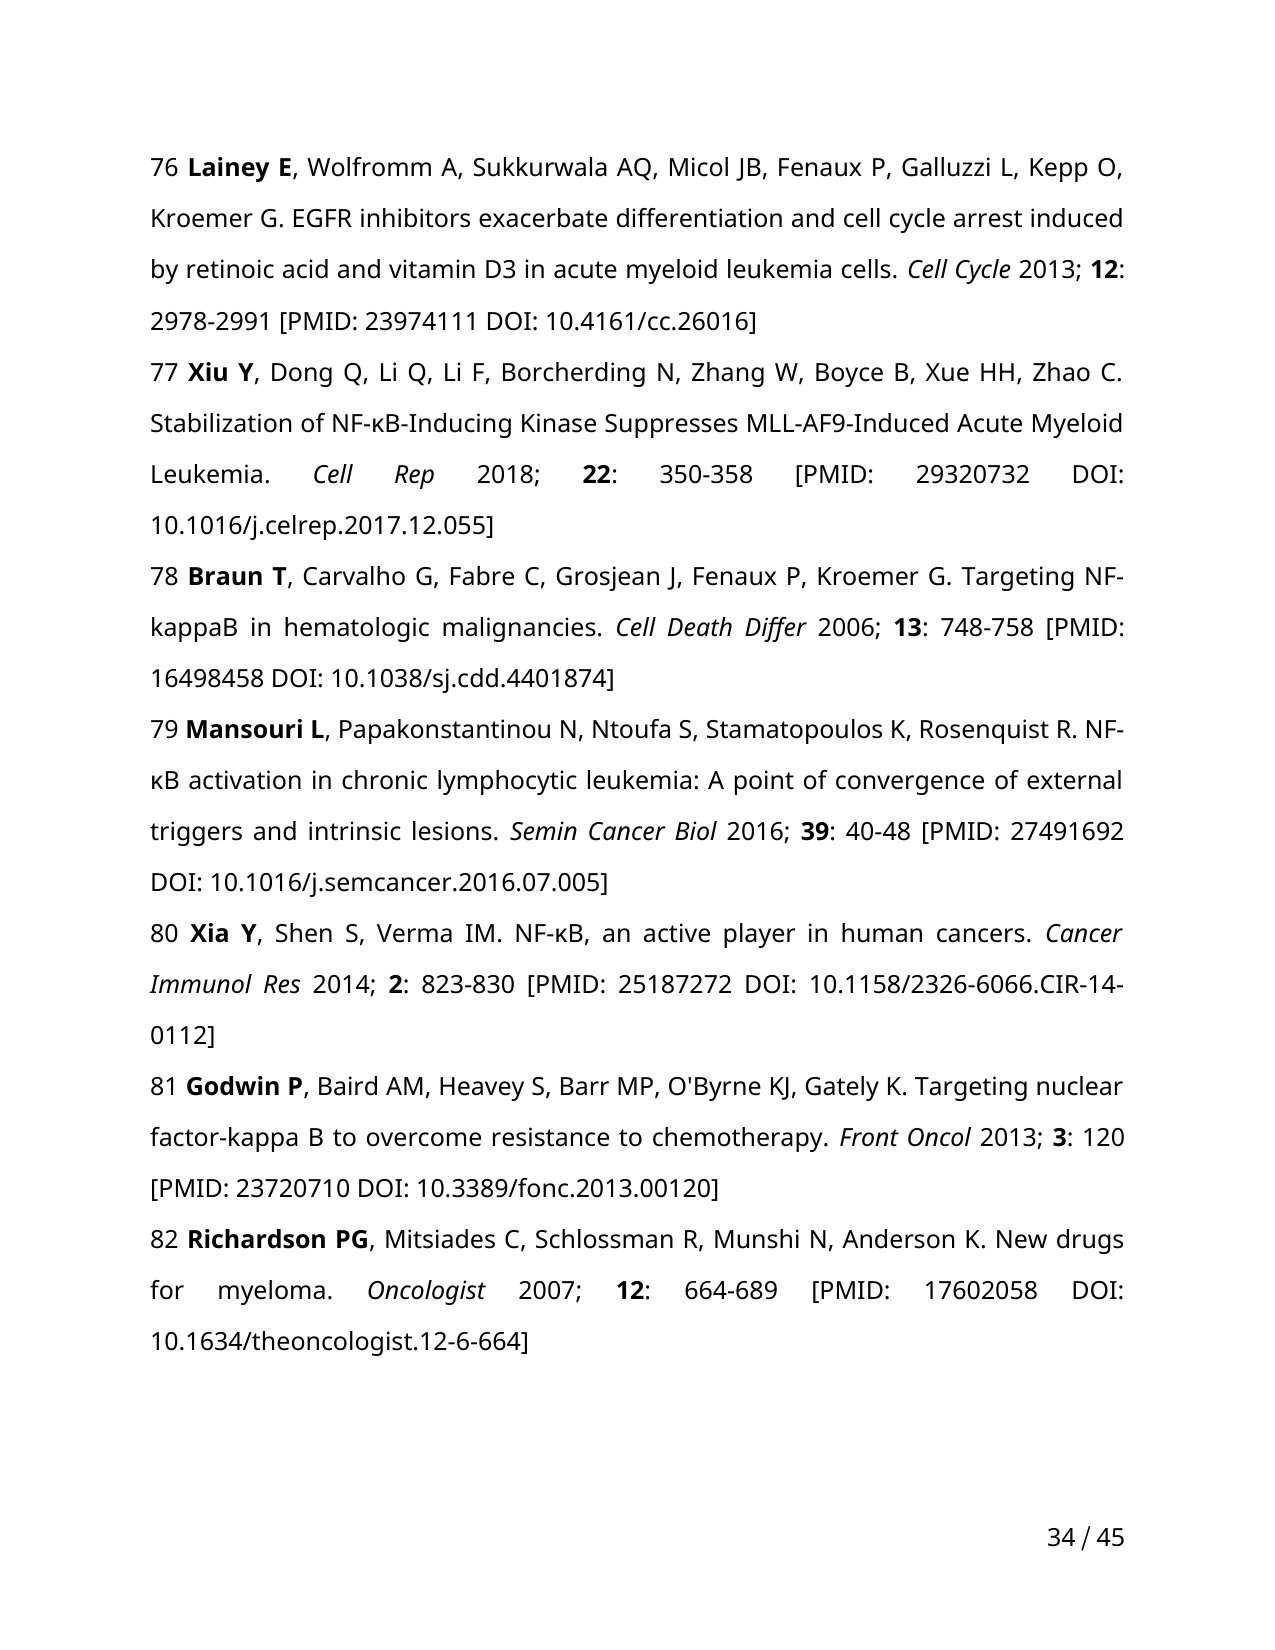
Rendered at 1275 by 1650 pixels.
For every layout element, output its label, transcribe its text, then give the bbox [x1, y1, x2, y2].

text 77 Xiu Y, Dong Q, Li Q, Li F, Borcherding N, Zhang W, Boyce B, Xue HH, Zhao C. Stabilization of NF-κB-Inducing Kinase Suppresses MLL-AF9-Induced Acute Myeloid Leukemia. Cell Rep 2018; 22: 350-358 [PMID: 29320732 DOI: 10.1016/j.celrep.2017.12.055] [150, 354, 1125, 541]
text 79 Mansouri L, Papakonstantinou N, Ntoufa S, Stamatopoulos K, Rosenquist R. NF-κB activation in chronic lymphocytic leukemia: A point of convergence of external triggers and intrinsic lesions. Semin Cancer Biol 2016; 39: 40-48 [PMID: 27491692 DOI: 10.1016/j.semcancer.2016.07.005] [150, 711, 1125, 899]
text 76 Lainey E, Wolfromm A, Sukkurwala AQ, Micol JB, Fenaux P, Galluzzi L, Kepp O, Kroemer G. EGFR inhibitors exacerbate differentiation and cell cycle arrest induced by retinoic acid and vitamin D3 in acute myeloid leukemia cells. Cell Cycle 2013; 12: 2978-2991 [PMID: 23974111 DOI: 10.4161/cc.26016] [150, 150, 1125, 337]
text 80 Xia Y, Shen S, Verma IM. NF-κB, an active player in human cancers. Cancer Immunol Res 2014; 2: 823-830 [PMID: 25187272 DOI: 10.1158/2326-6066.CIR-14-0112] [150, 916, 1125, 1052]
text 78 Braun T, Carvalho G, Fabre C, Grosjean J, Fenaux P, Kroemer G. Targeting NF-kappaB in hematologic malignancies. Cell Death Differ 2006; 13: 748-758 [PMID: 16498458 DOI: 10.1038/sj.cdd.4401874] [150, 558, 1125, 694]
text 82 Richardson PG, Mitsiades C, Schlossman R, Munshi N, Anderson K. New drugs for myeloma. Oncologist 2007; 12: 664-689 [PMID: 17602058 DOI: 10.1634/theoncologist.12-6-664] [150, 1222, 1125, 1358]
text 81 Godwin P, Baird AM, Heavey S, Barr MP, O'Byrne KJ, Gately K. Targeting nuclear factor-kappa B to overcome resistance to chemotherapy. Front Oncol 2013; 3: 120 [PMID: 23720710 DOI: 10.3389/fonc.2013.00120] [150, 1069, 1125, 1205]
